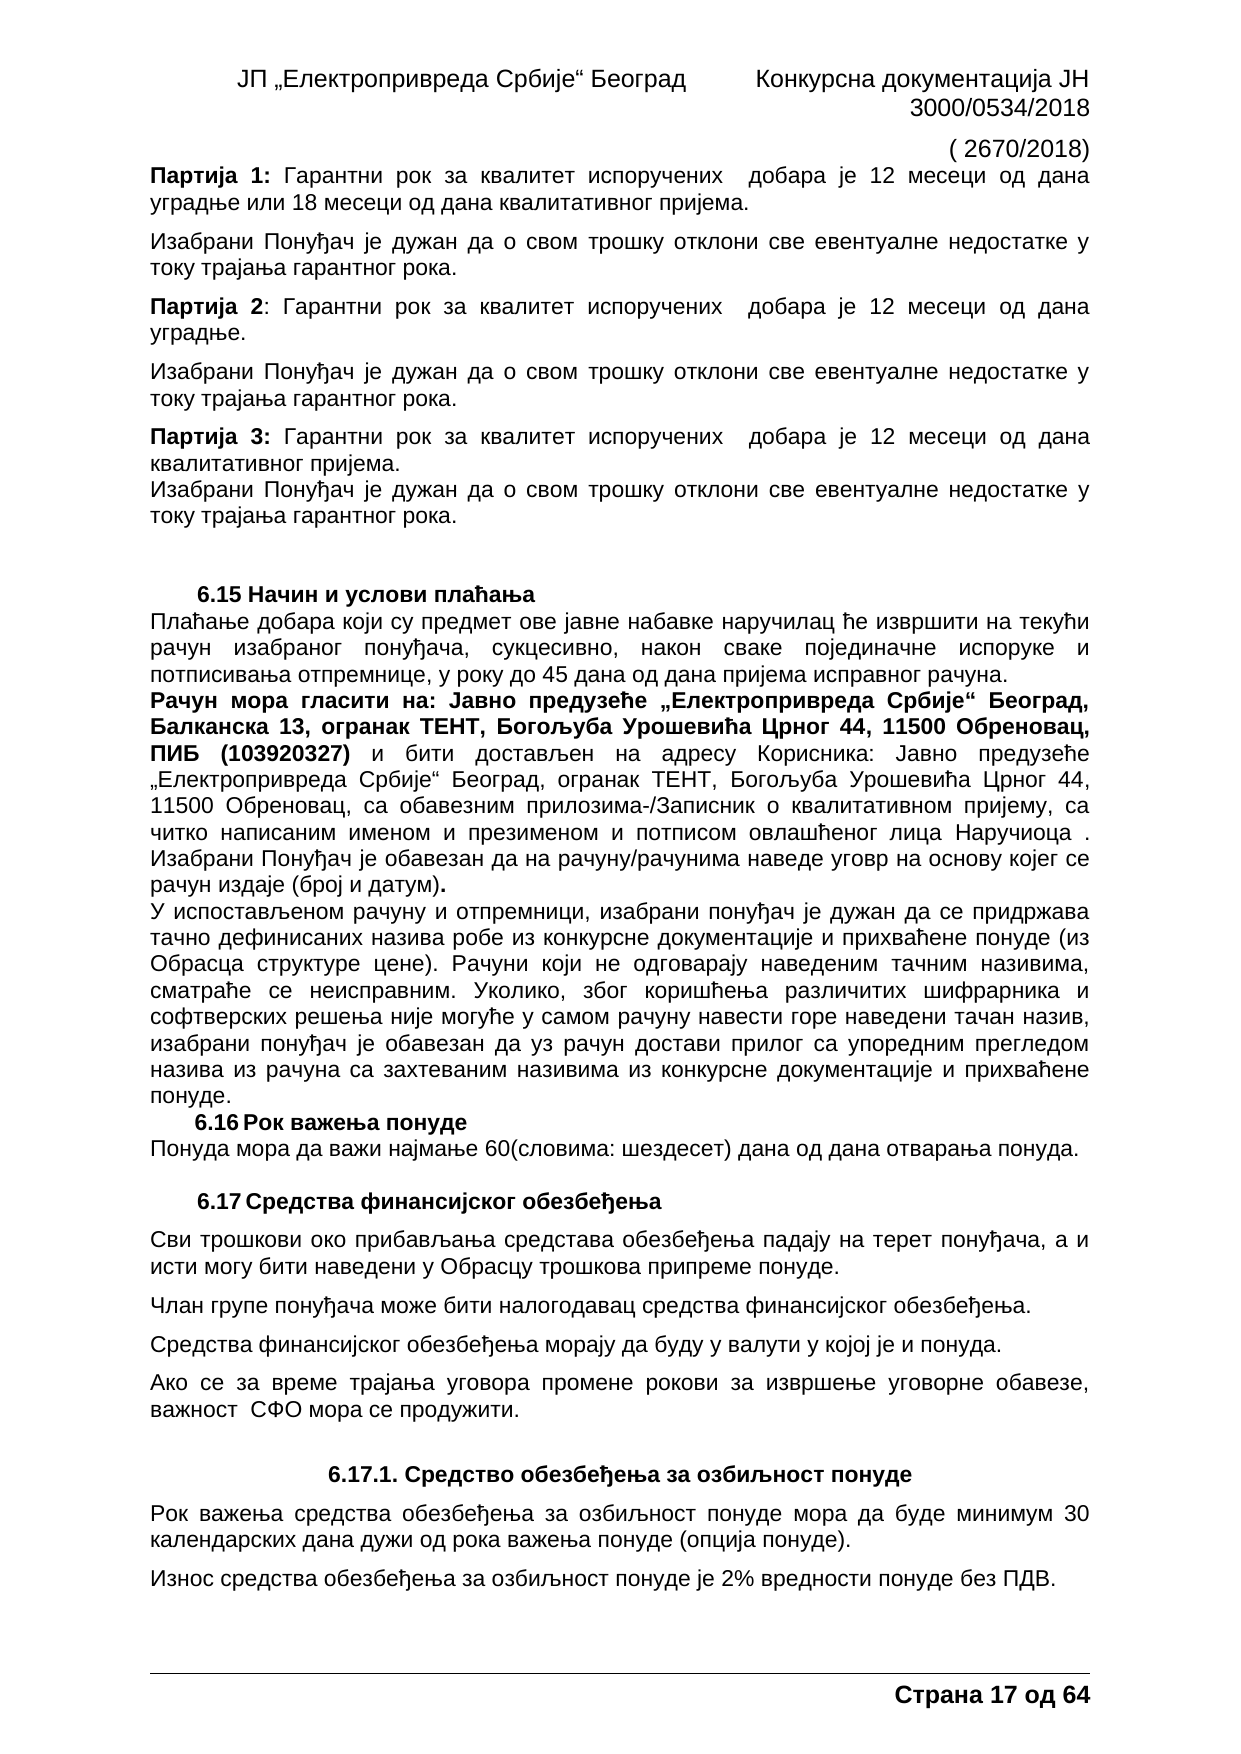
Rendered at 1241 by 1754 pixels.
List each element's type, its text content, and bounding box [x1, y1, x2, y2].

text Ако се за време трајања уговора промене рокови за извршење уговорне обавезе, важност СФО мора се продужити. [150, 1369, 1090, 1422]
text Износ средства обезбеђења за озбиљност понуде je 2% вредности понуде без ПДВ. [150, 1565, 1090, 1591]
text 6.15 Начин и услови плаћања [197, 581, 1090, 608]
text Изабрани Понуђач је дужан да о свом трошку отклони све евентуалне недостатке у току трајања гарантног рока. [150, 358, 1090, 411]
list Рок важења понуде [194, 1108, 1090, 1135]
text Партија 1: Гарантни рок за квалитет испоручених добара je 12 месеци од дана уградње или 18 месеци од дана квалитативног пријема. [150, 162, 1090, 215]
text Рок важења средства обезбеђења за озбиљност понуде мора да буде минимум 30 календарских дана дужи од рока важења понуде (опција понуде). [150, 1500, 1090, 1552]
text Изабрани Понуђач је дужан да о свом трошку отклони све евентуалне недостатке у току трајања гарантног рока. [150, 476, 1090, 529]
text Рачун мора гласити на: Јавно предузеће „Електропривреда Србије“ Београд, Балканска 13, огранак ТЕНТ, Богољуба Урошевића Црног 44, 11500 Oбреновац, ПИБ (103920327) и бити достављен на адресу Корисника: Јавно предузеће „Електропривреда Србије“ Београд, огранак ТЕНТ, Богољуба Урошевића Црног 44, 11500 Oбреновац, са обавезним прилозима-/Записник о квалитативном пријему, са читко написаним именом и презименом и потписом овлашћеног лица Наручиоца . Изабрани Понуђач је обавезан да на рачуну/рачунима наведе уговр на основу којег се рачун издаје (број и датум). [150, 687, 1090, 898]
text Плаћање добара који су предмет ове јавне набавке наручилац ће извршити на текући рачун изабраног понуђача, сукцесивно, након сваке појединачне испоруке и потписивања отпремнице, у року до 45 дана од дана пријема исправног рачуна. [150, 608, 1090, 687]
text 6.17.1. Средство обезбеђења за озбиљност понуде [150, 1461, 1090, 1487]
text Понуда мора да важи најмање 60(словима: шездесет) дана од дана отварања понуда. [150, 1135, 1090, 1161]
list Средства финансијског обезбеђења [197, 1188, 1090, 1214]
text Сви трошкови око прибављања средстава обезбеђења падају на терет понуђача, а и исти могу бити наведени у Обрасцу трошкова припреме понуде. [150, 1226, 1090, 1279]
text Изабрани Понуђач је дужан да о свом трошку отклони све евентуалне недостатке у току трајања гарантног рока. [150, 228, 1090, 280]
text У испостављеном рачуну и отпремници, изабрани понуђач је дужан да се придржава тачно дефинисаних назива робе из конкурсне документације и прихваћене понуде (из Обрасца структуре цене). Рачуни који не одговарају наведеним тачним називима, сматраће се неисправним. Уколико, због коришћења различитих шифрарника и софтверских решења није могуће у самом рачуну навести горе наведени тачан назив, изабрани понуђач је обавезан да уз рачун достави прилог са упоредним прегледом назива из рачуна са захтеваним називима из конкурсне документације и прихваћене понуде. [150, 898, 1090, 1108]
text Средства финансијског обезбеђења морају да буду у валути у којој је и понуда. [150, 1331, 1090, 1357]
text Члан групе понуђача може бити налогодавац средства финансијског обезбеђења. [150, 1292, 1090, 1318]
text Партија 3: Гарантни рок за квалитет испоручених добара je 12 месеци од дана квалитативног пријема. [150, 423, 1090, 476]
text Партија 2: Гарантни рок за квалитет испоручених добара je 12 месеци од дана уградње. [150, 293, 1090, 346]
